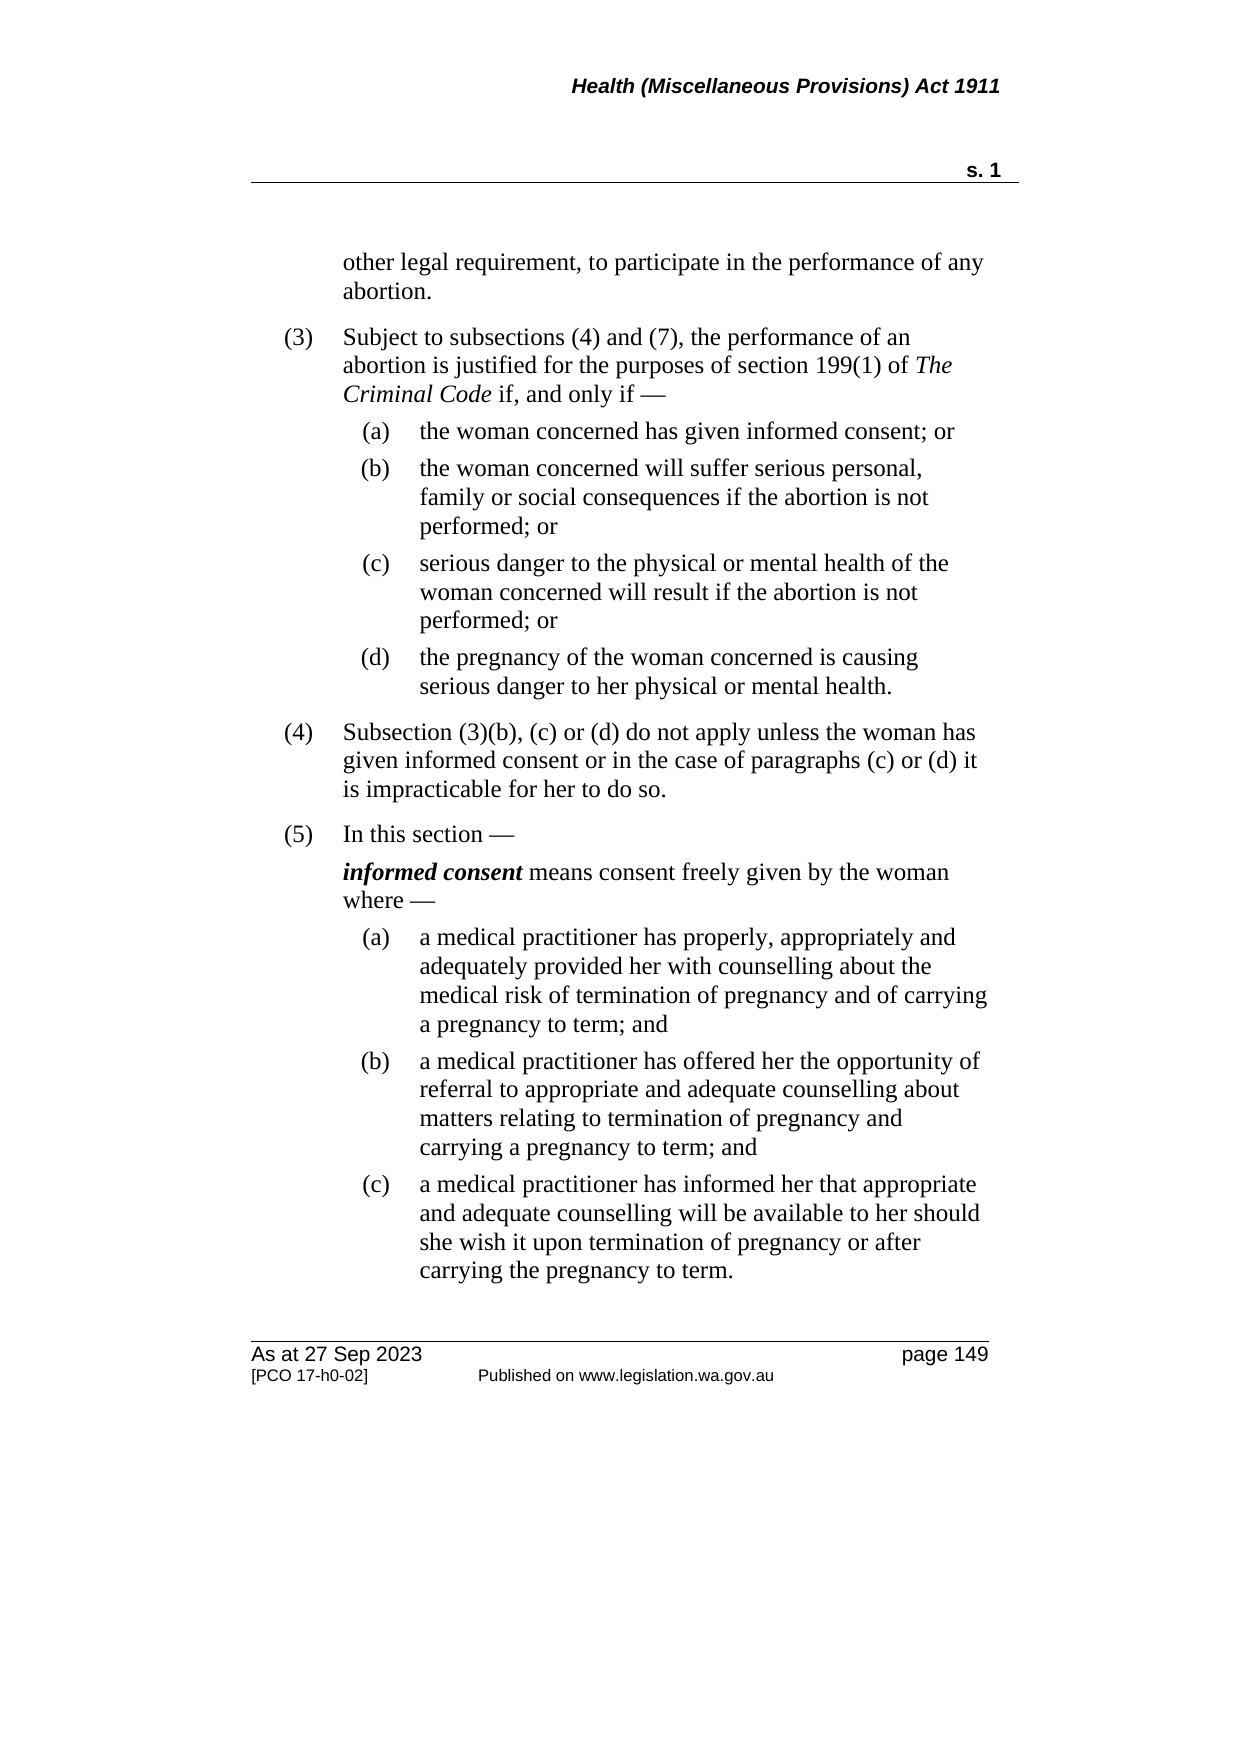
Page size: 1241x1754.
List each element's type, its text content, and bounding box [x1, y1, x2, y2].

text (4) Subsection (3)(b), (c) or (d) do not apply unless the woman has given informed consent or in the case of paragraphs (c) or (d) it is impracticable for her to do so. [251, 717, 989, 803]
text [251, 247, 989, 305]
text (3) Subject to subsections (4) and (7), the performance of an abortion is justified for the purposes of section 199(1) of The Criminal Code if, and only if — [251, 322, 989, 408]
text (b) a medical practitioner has offered her the opportunity of referral to appropriate and adequate counselling about matters relating to termination of pregnancy and carrying a pregnancy to term; and [251, 1046, 989, 1161]
text (d) the pregnancy of the woman concerned is causing serious danger to her physical or mental health. [251, 642, 989, 700]
text (a) the woman concerned has given informed consent; or [251, 416, 989, 445]
text (c) a medical practitioner has informed her that appropriate and adequate counselling will be available to her should she wish it upon termination of pregnancy or after carrying the pregnancy to term. [251, 1169, 989, 1284]
text (b) the woman concerned will suffer serious personal, family or social consequences if the abortion is not performed; or [251, 453, 989, 539]
text (c) serious danger to the physical or mental health of the woman concerned will result if the abortion is not performed; or [251, 548, 989, 634]
text (5) In this section — [251, 819, 989, 848]
text (a) a medical practitioner has properly, appropriately and adequately provided her with counselling about the medical risk of termination of pregnancy and of carrying a pregnancy to term; and [251, 922, 989, 1037]
text informed consent means consent freely given by the woman where — [251, 857, 989, 914]
